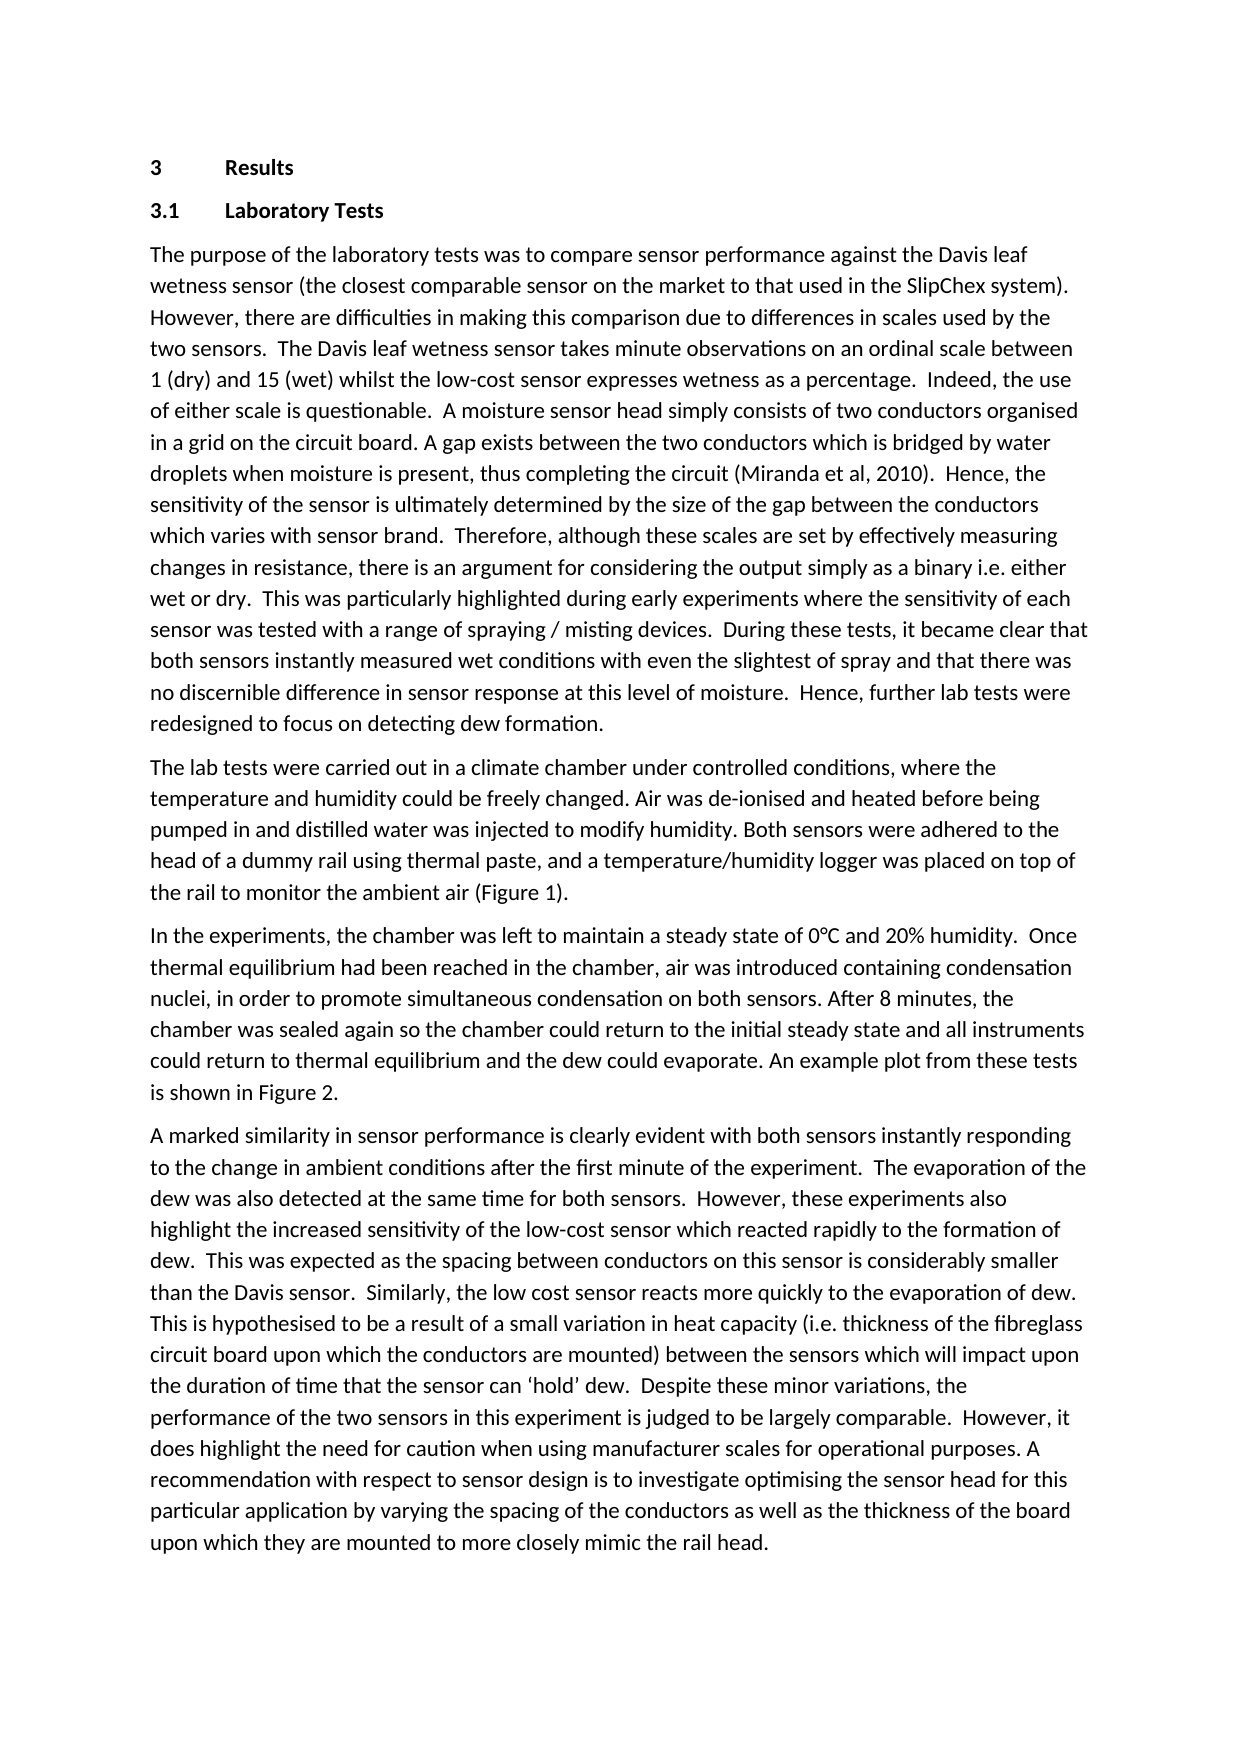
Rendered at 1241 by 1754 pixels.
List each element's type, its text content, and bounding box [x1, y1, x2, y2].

text In the experiments, the chamber was left to maintain a steady state of 0°C and 20% humidity. Once thermal equilibrium had been reached in the chamber, air was introduced containing condensation nuclei, in order to promote simultaneous condensation on both sensors. After 8 minutes, the chamber was sealed again so the chamber could return to the initial steady state and all instruments could return to thermal equilibrium and the dew could evaporate. An example plot from these tests is shown in Figure 2. [150, 919, 1090, 1106]
text 3 Results [150, 150, 1090, 181]
text 3.1 Laboratory Tests [150, 194, 1090, 225]
text The lab tests were carried out in a climate chamber under controlled conditions, where the temperature and humidity could be freely changed. Air was de-ionised and heated before being pumped in and distilled water was injected to modify humidity. Both sensors were adhered to the head of a dummy rail using thermal paste, and a temperature/humidity logger was placed on top of the rail to monitor the ambient air (Figure 1). [150, 750, 1090, 906]
text A marked similarity in sensor performance is clearly evident with both sensors instantly responding to the change in ambient conditions after the first minute of the experiment. The evaporation of the dew was also detected at the same time for both sensors. However, these experiments also highlight the increased sensitivity of the low-cost sensor which reacted rapidly to the formation of dew. This was expected as the spacing between conductors on this sensor is considerably smaller than the Davis sensor. Similarly, the low cost sensor reacts more quickly to the evaporation of dew. This is hypothesised to be a result of a small variation in heat capacity (i.e. thickness of the fibreglass circuit board upon which the conductors are mounted) between the sensors which will impact upon the duration of time that the sensor can ‘hold’ dew. Despite these minor variations, the performance of the two sensors in this experiment is judged to be largely comparable. However, it does highlight the need for caution when using manufacturer scales for operational purposes. A recommendation with respect to sensor design is to investigate optimising the sensor head for this particular application by varying the spacing of the conductors as well as the thickness of the board upon which they are mounted to more closely mimic the rail head. [150, 1119, 1090, 1556]
text The purpose of the laboratory tests was to compare sensor performance against the Davis leaf wetness sensor (the closest comparable sensor on the market to that used in the SlipChex system). However, there are difficulties in making this comparison due to differences in scales used by the two sensors. The Davis leaf wetness sensor takes minute observations on an ordinal scale between 1 (dry) and 15 (wet) whilst the low-cost sensor expresses wetness as a percentage. Indeed, the use of either scale is questionable. A moisture sensor head simply consists of two conductors organised in a grid on the circuit board. A gap exists between the two conductors which is bridged by water droplets when moisture is present, thus completing the circuit (Miranda et al, 2010). Hence, the sensitivity of the sensor is ultimately determined by the size of the gap between the conductors which varies with sensor brand. Therefore, although these scales are set by effectively measuring changes in resistance, there is an argument for considering the output simply as a binary i.e. either wet or dry. This was particularly highlighted during early experiments where the sensitivity of each sensor was tested with a range of spraying / misting devices. During these tests, it became clear that both sensors instantly measured wet conditions with even the slightest of spray and that there was no discernible difference in sensor response at this level of moisture. Hence, further lab tests were redesigned to focus on detecting dew formation. [150, 237, 1090, 737]
